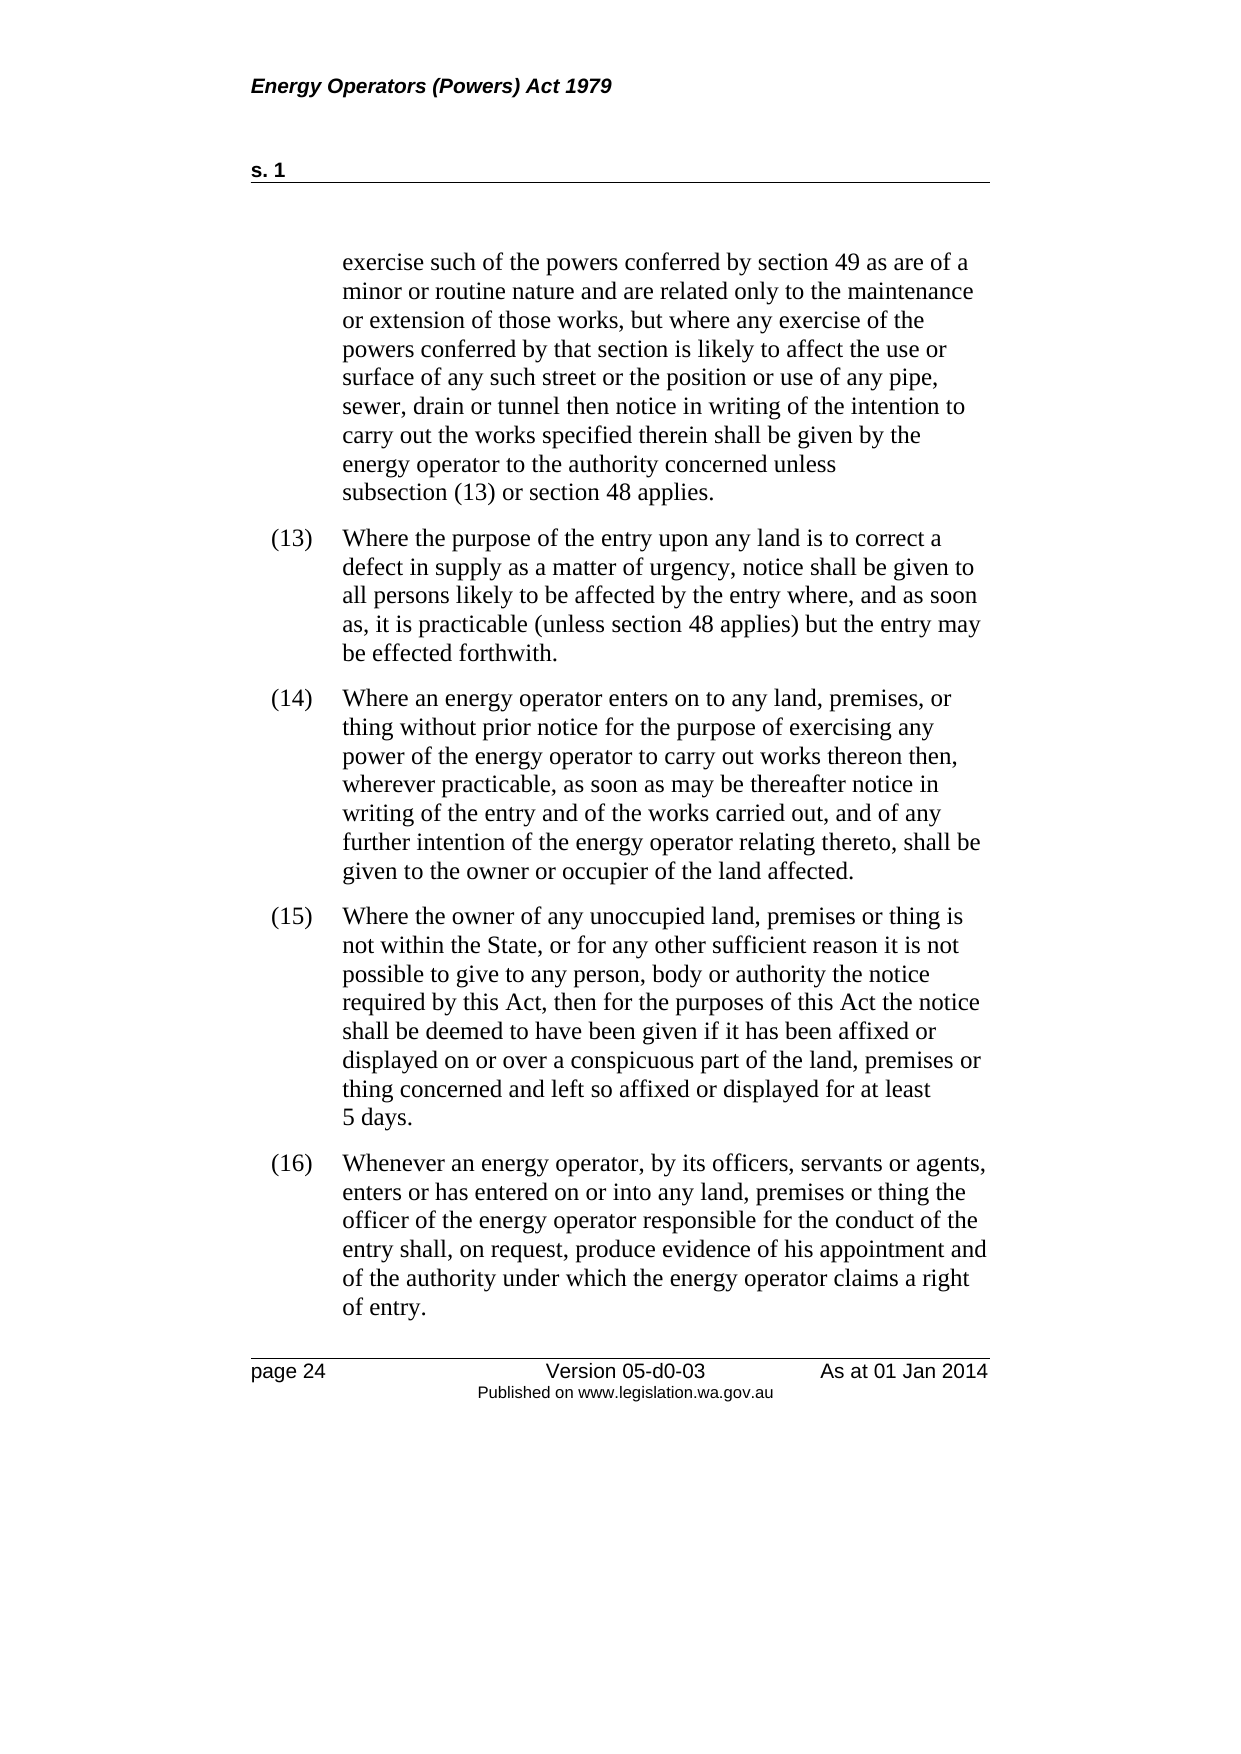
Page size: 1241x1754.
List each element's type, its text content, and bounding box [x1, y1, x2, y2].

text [251, 247, 990, 506]
text (14) Where an energy operator enters on to any land, premises, or thing without prior notice for the purpose of exercising any power of the energy operator to carry out works thereon then, wherever practicable, as soon as may be thereafter notice in writing of the entry and of the works carried out, and of any further intention of the energy operator relating thereto, shall be given to the owner or occupier of the land affected. [251, 683, 990, 884]
text (16) Whenever an energy operator, by its officers, servants or agents, enters or has entered on or into any land, premises or thing the officer of the energy operator responsible for the conduct of the entry shall, on request, produce evidence of his appointment and of the authority under which the energy operator claims a right of entry. [251, 1148, 990, 1320]
text (13) Where the purpose of the entry upon any land is to correct a defect in supply as a matter of urgency, notice shall be given to all persons likely to be affected by the entry where, and as soon as, it is practicable (unless section 48 applies) but the entry may be effected forthwith. [251, 523, 990, 667]
text (15) Where the owner of any unoccupied land, premises or thing is not within the State, or for any other sufficient reason it is not possible to give to any person, body or authority the notice required by this Act, then for the purposes of this Act the notice shall be deemed to have been given if it has been affixed or displayed on or over a conspicuous part of the land, premises or thing concerned and left so affixed or displayed for at least 5 days. [251, 901, 990, 1131]
